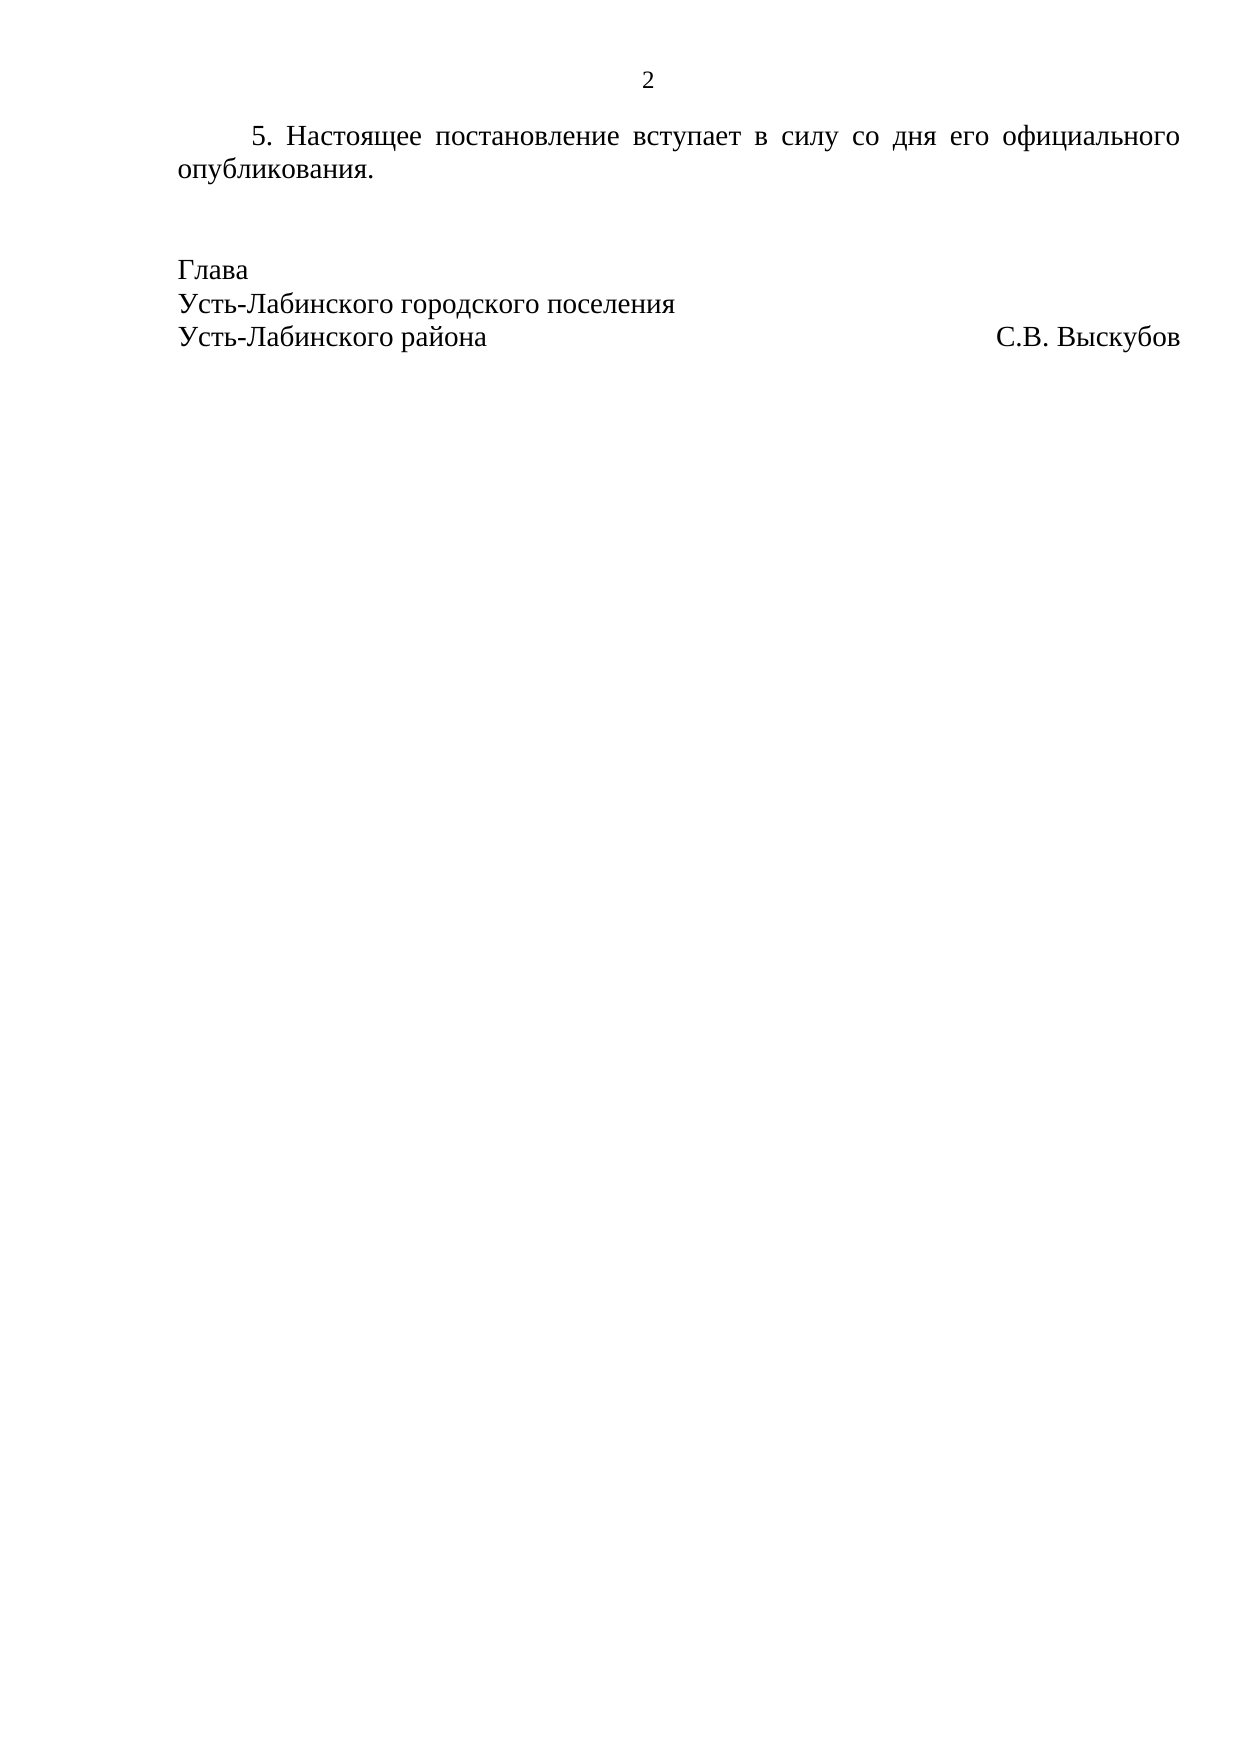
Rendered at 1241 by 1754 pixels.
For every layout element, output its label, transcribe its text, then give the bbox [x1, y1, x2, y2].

text Усть-Лабинского городского поселения [177, 286, 1181, 319]
text Усть-Лабинского района С.В. Выскубов [177, 319, 1181, 353]
text 5. Настоящее постановление вступает в силу со дня его официального опубликования. [177, 118, 1181, 185]
text Глава [177, 252, 1181, 286]
